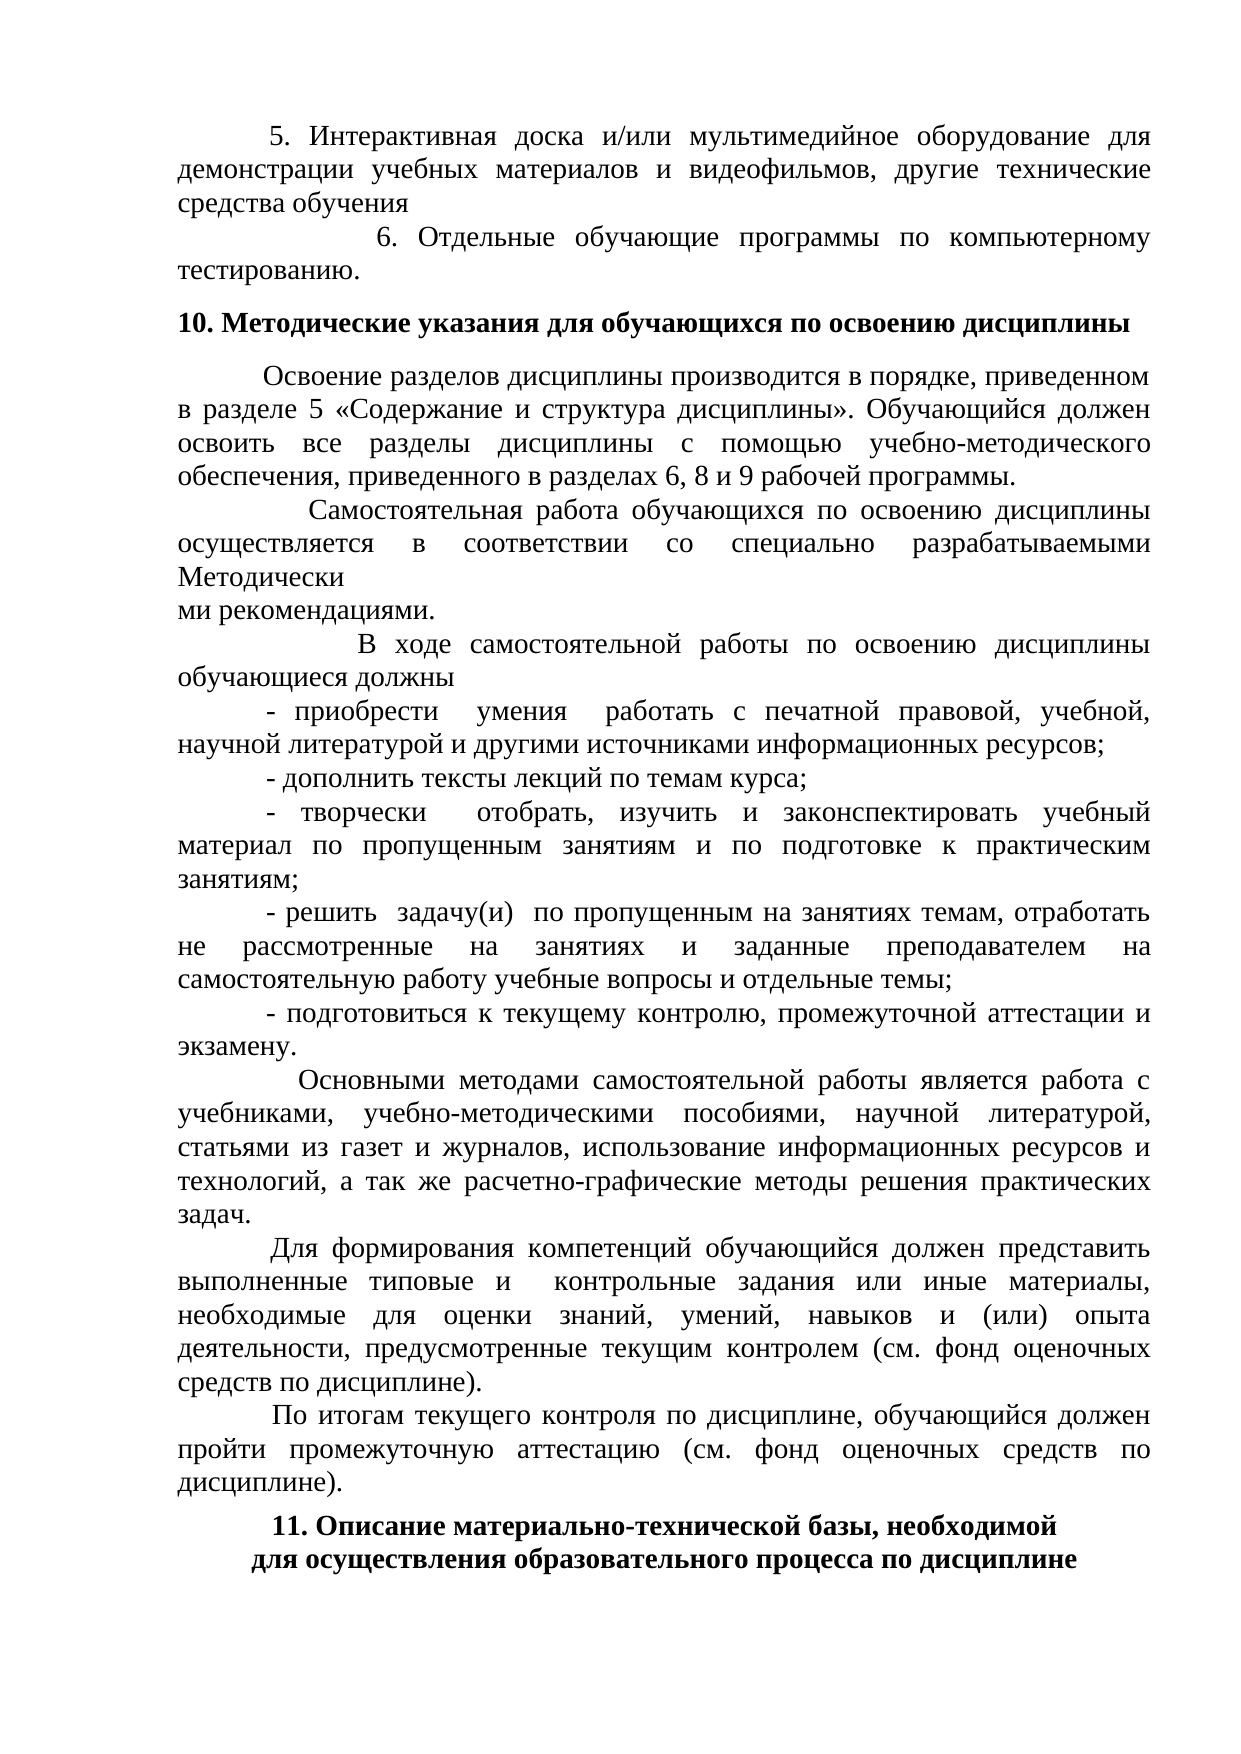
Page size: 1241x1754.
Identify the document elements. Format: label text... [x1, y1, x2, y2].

text 6. Отдельные обучающие программы по компьютерному тестированию. [177, 219, 1152, 286]
text Для формирования компетенций обучающийся должен представить выполненные типовые и контрольные задания или иные материалы, необходимые для оценки знаний, умений, навыков и (или) опыта деятельности, предусмотренные текущим контролем (см. фонд оценочных средств по дисциплине). [177, 1230, 1152, 1397]
text - решить задачу(и) по пропущенным на занятиях темам, отработать не рассмотренные на занятиях и заданные преподавателем на самостоятельную работу учебные вопросы и отдельные темы; [177, 894, 1152, 995]
text 11. Описание материально-технической базы, необходимой [177, 1508, 1152, 1541]
text Освоение разделов дисциплины производится в порядке, приведенном в разделе 5 «Содержание и структура дисциплины». Обучающийся должен освоить все разделы дисциплины с помощью учебно-методического обеспечения, приведенного в разделах 6, 8 и 9 рабочей программы. [177, 358, 1152, 492]
text 5. Интерактивная доска и/или мультимедийное оборудование для демонстрации учебных материалов и видеофильмов, другие технические средства обучения [177, 118, 1152, 219]
text 10. Методические указания для обучающихся по освоению дисциплины [177, 305, 1152, 338]
text - дополнить тексты лекций по темам курса; [177, 760, 1152, 794]
text Основными методами самостоятельной работы является работа с учебниками, учебно-методическими пособиями, научной литературой, статьями из газет и журналов, использование информационных ресурсов и технологий, а так же расчетно-графические методы решения практических задач. [177, 1062, 1152, 1230]
text - подготовиться к текущему контролю, промежуточной аттестации и экзамену. [177, 995, 1152, 1062]
text ми рекомендациями. [177, 592, 1152, 626]
text - приобрести умения работать с печатной правовой, учебной, научной литературой и другими источниками информационных ресурсов; [177, 693, 1152, 760]
text - творчески отобрать, изучить и законспектировать учебный материал по пропущенным занятиям и по подготовке к практическим занятиям; [177, 794, 1152, 894]
text для осуществления образовательного процесса по дисциплине [177, 1541, 1152, 1575]
text В ходе самостоятельной работы по освоению дисциплины обучающиеся должны [177, 626, 1152, 693]
text По итогам текущего контроля по дисциплине, обучающийся должен пройти промежуточную аттестацию (см. фонд оценочных средств по дисциплине). [177, 1397, 1152, 1498]
text Самостоятельная работа обучающихся по освоению дисциплины осуществляется в соответствии со специально разрабатываемыми Методически [177, 492, 1152, 592]
